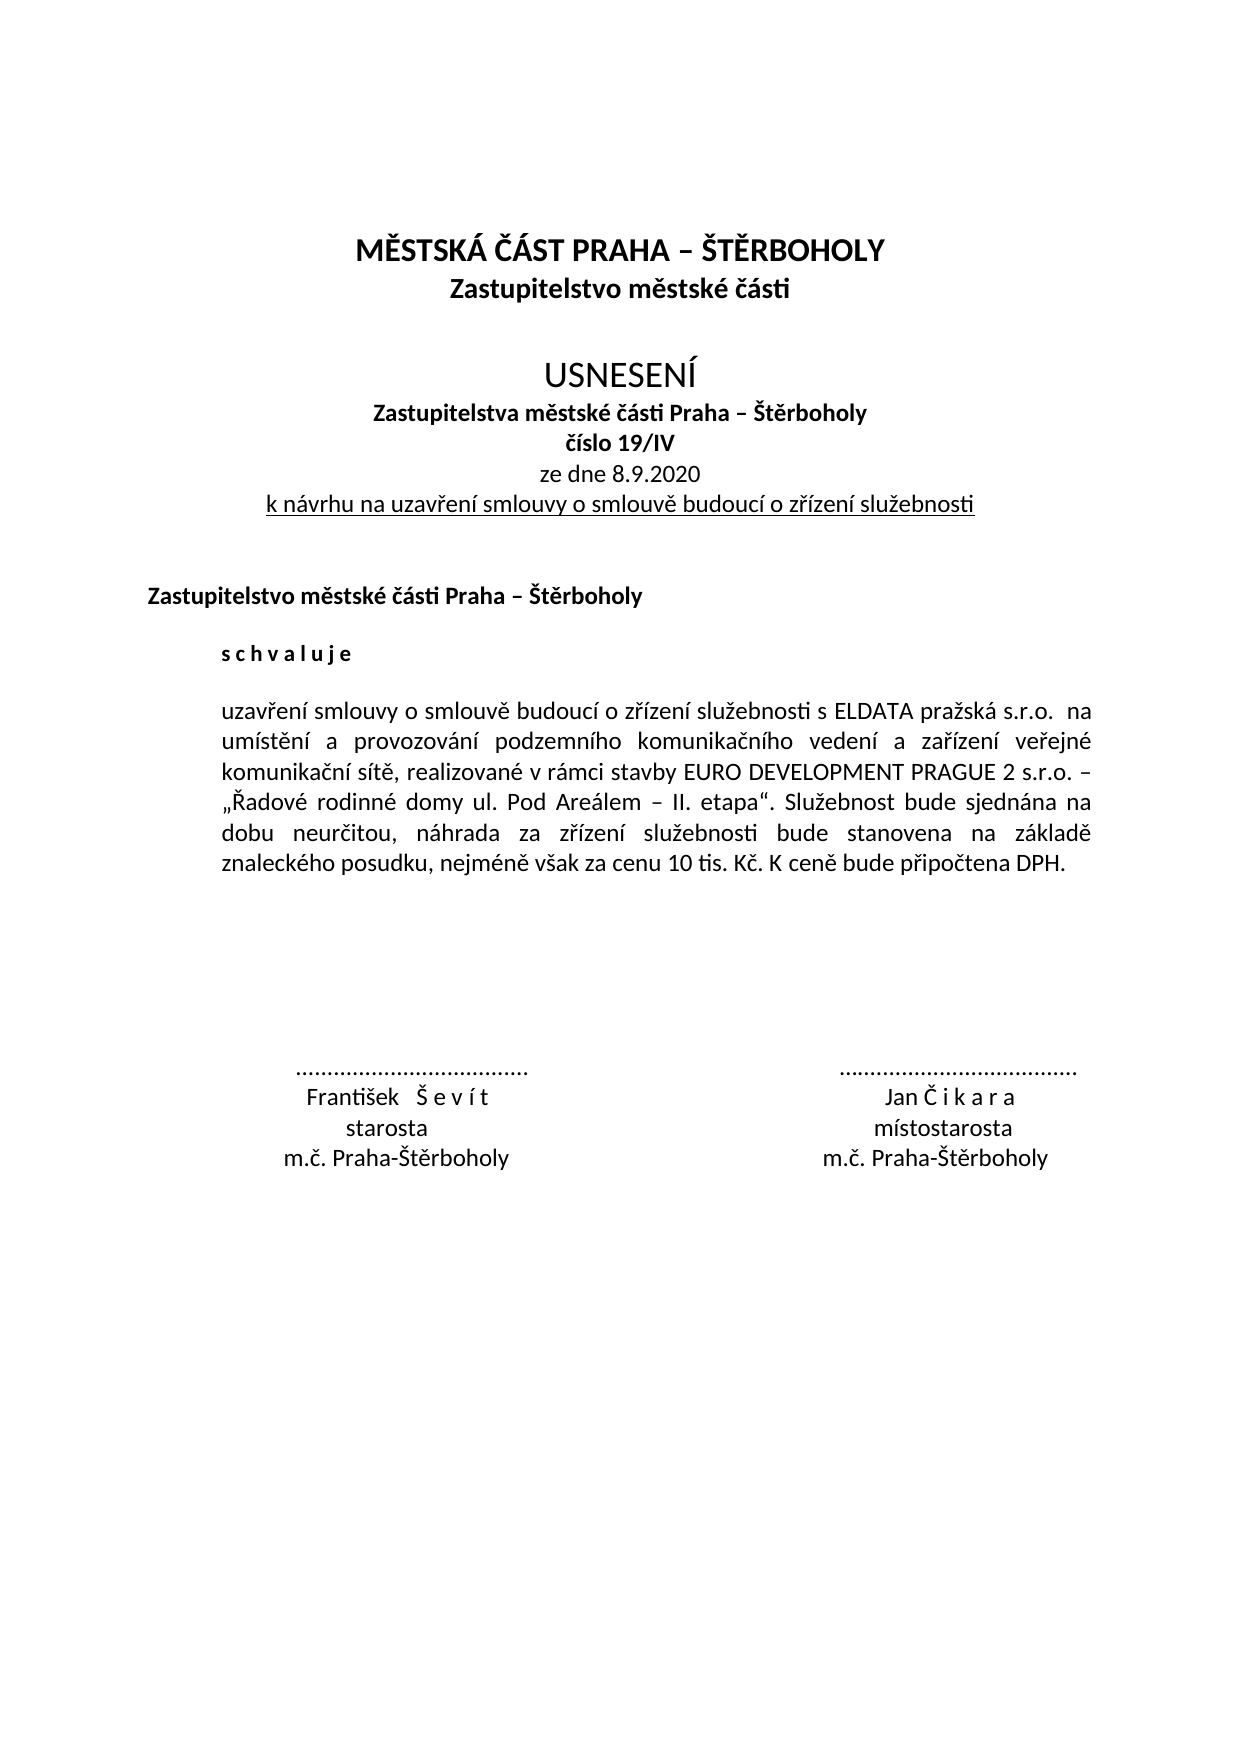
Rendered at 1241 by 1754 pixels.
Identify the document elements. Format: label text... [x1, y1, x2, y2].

subtitle Zastupitelstvo městské části Praha – Štěrboholy [148, 580, 1093, 611]
text s c h v a l u j e [185, 639, 1093, 667]
title Usnesení [148, 351, 1093, 397]
text ze dne 8.9.2020 [148, 458, 1093, 489]
text číslo 19/IV [148, 428, 1093, 458]
title Městská část Praha – Štěrboholy [148, 229, 1093, 270]
text uzavření smlouvy o smlouvě budoucí o zřízení služebnosti s ELDATA pražská s.r.o. na umístění a provozování podzemního komunikačního vedení a zařízení veřejné komunikační sítě, realizované v rámci stavby EURO DEVELOPMENT PRAGUE 2 s.r.o. – „Řadové rodinné domy ul. Pod Areálem – II. etapa“. Služebnost bude sjednána na dobu neurčitou, náhrada za zřízení služebnosti bude stanovena na základě znaleckého posudku, nejméně však za cenu 10 tis. Kč. K ceně bude připočtena DPH. [221, 695, 1093, 878]
text ..................................... …................................... [221, 1051, 1093, 1082]
text m.č. Praha-Štěrboholy m.č. Praha-Štěrboholy [148, 1143, 1093, 1173]
subtitle Zastupitelstva městské části Praha – Štěrboholy [148, 397, 1093, 428]
text František Š e v í t Jan Č i k a r a [148, 1082, 1093, 1112]
title Zastupitelstvo městské části [148, 270, 1093, 305]
text starosta místostarosta [148, 1112, 1093, 1143]
text k návrhu na uzavření smlouvy o smlouvě budoucí o zřízení služebnosti [148, 489, 1093, 519]
